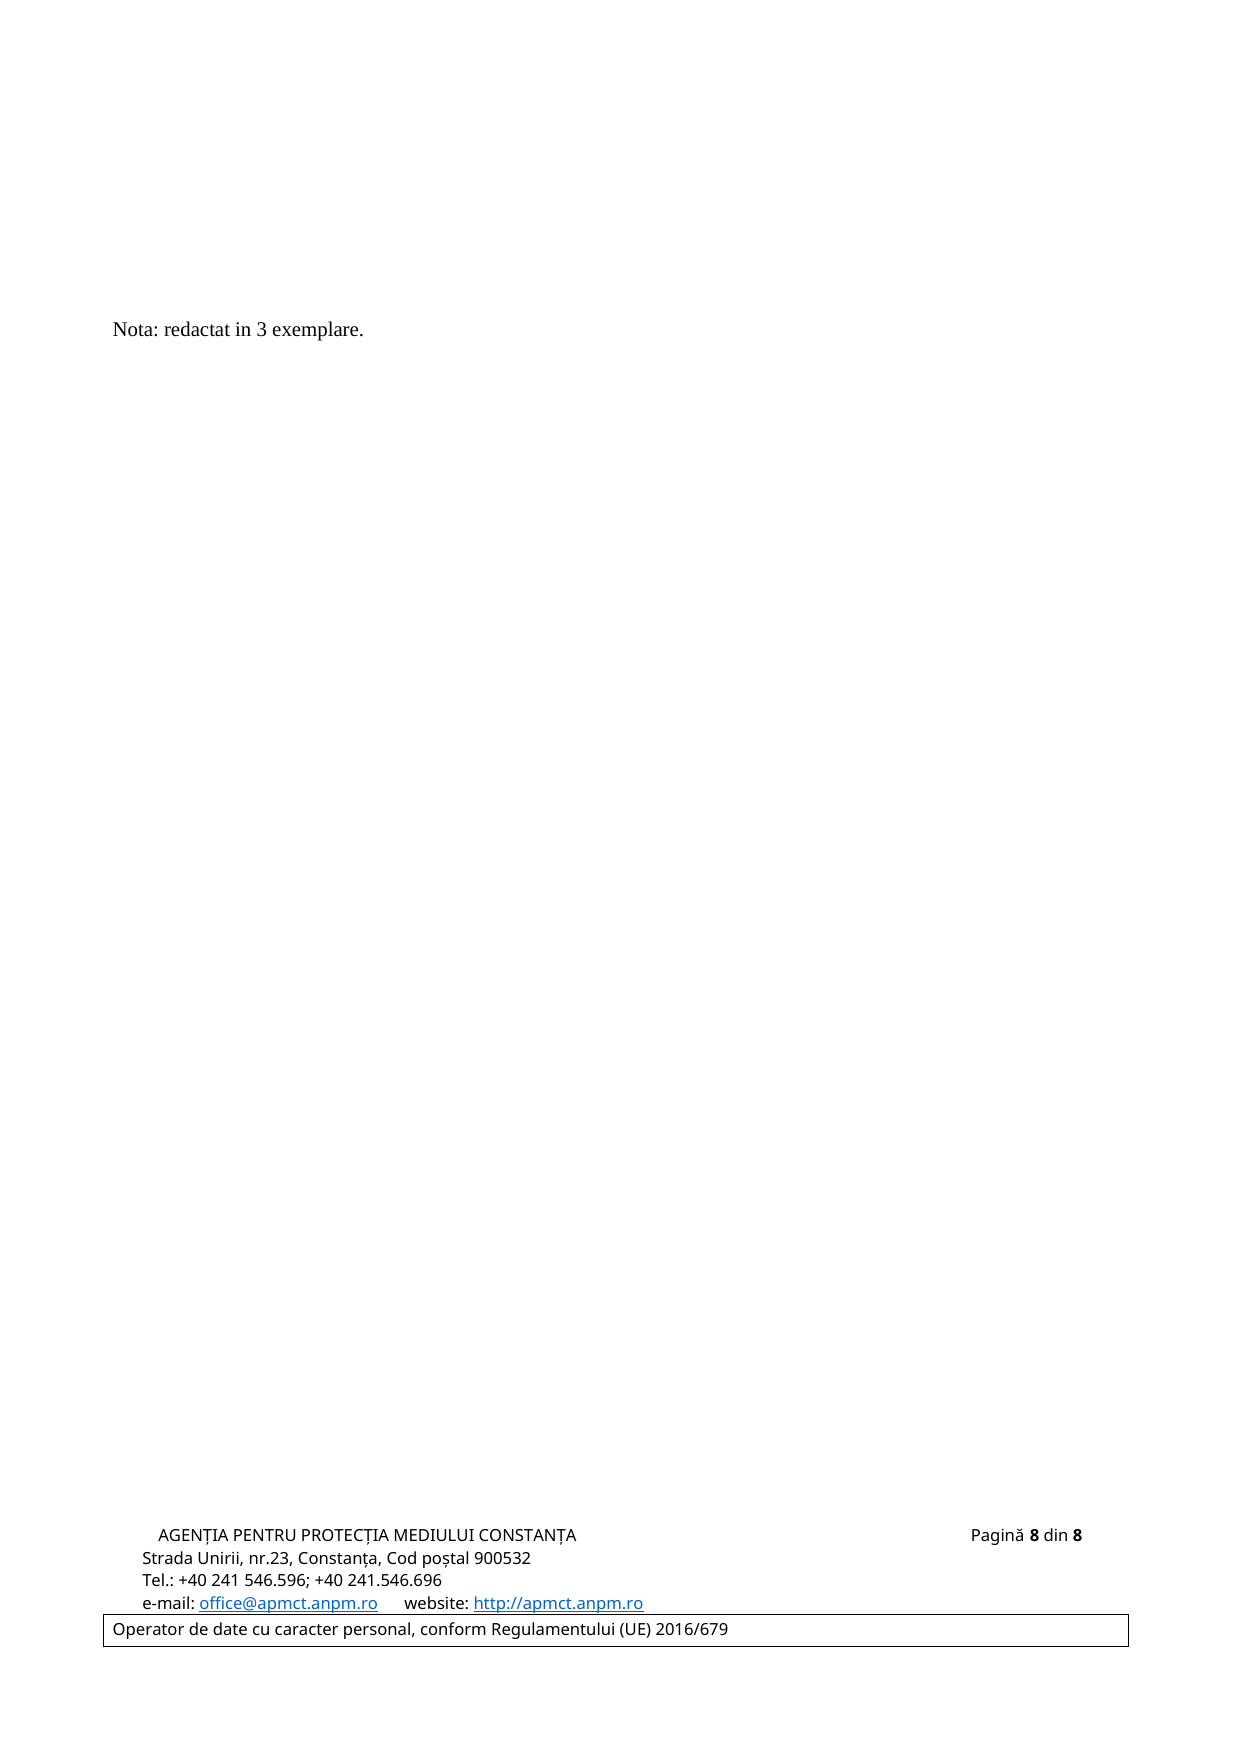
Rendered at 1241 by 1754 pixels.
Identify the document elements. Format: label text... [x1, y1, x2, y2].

text Nota: redactat in 3 exemplare. [112, 316, 1128, 341]
